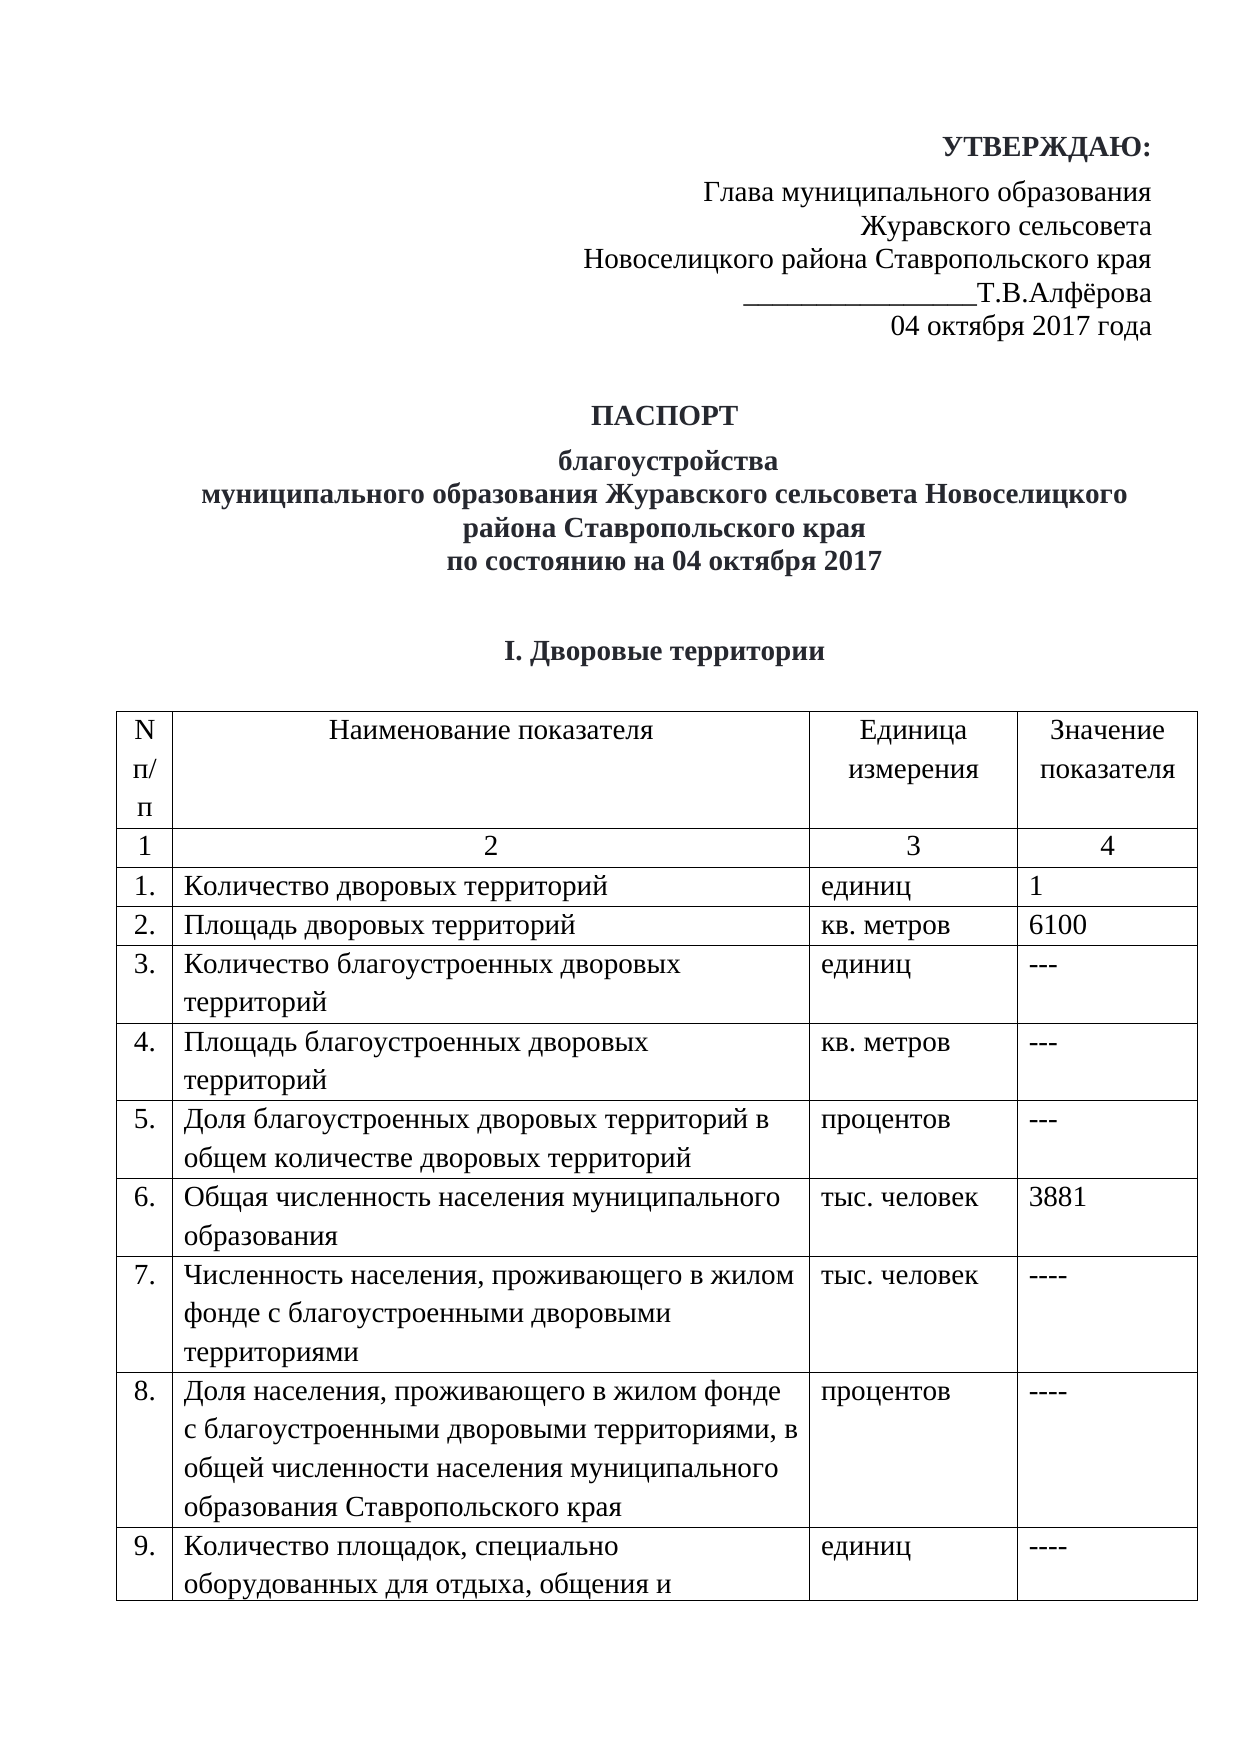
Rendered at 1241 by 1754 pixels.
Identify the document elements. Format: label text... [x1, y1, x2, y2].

table_cell Количество благоустроенных дворовых территорий [173, 946, 809, 1023]
table_header N п/п [117, 712, 172, 827]
table_cell единиц [810, 868, 1017, 906]
table_cell 7. [117, 1257, 172, 1372]
table_cell Доля населения, проживающего в жилом фонде с благоустроенными дворовыми территориями, в общей численности населения муниципального образования Ставропольского края [173, 1373, 809, 1527]
subtitle УТВЕРЖДАЮ: [177, 129, 1152, 163]
table_cell тыс. человек [810, 1257, 1017, 1372]
table_header Наименование показателя [173, 712, 809, 827]
table_cell единиц [810, 946, 1017, 1023]
table_cell 1 [117, 829, 172, 867]
table_cell ---- [1018, 1257, 1197, 1372]
table_cell 4. [117, 1024, 172, 1100]
table_cell Доля благоустроенных дворовых территорий в общем количестве дворовых территорий [173, 1101, 809, 1178]
table_cell 3 [810, 829, 1017, 867]
table_cell 4 [1018, 829, 1197, 867]
text Журавского сельсовета [177, 208, 1152, 241]
text Глава муниципального образования [177, 174, 1152, 208]
table_cell --- [1018, 1101, 1197, 1178]
table_cell Площадь благоустроенных дворовых территорий [173, 1024, 809, 1100]
table_cell 9. [117, 1528, 172, 1600]
text Новоселицкого района Ставропольского края [177, 241, 1152, 275]
table_cell единиц [810, 1528, 1017, 1600]
table_cell тыс. человек [810, 1179, 1017, 1256]
table_header Значение показателя [1018, 712, 1197, 827]
table_cell 5. [117, 1101, 172, 1178]
table_cell Количество дворовых территорий [173, 868, 809, 906]
table_cell Площадь дворовых территорий [173, 907, 809, 945]
table_cell кв. метров [810, 907, 1017, 945]
table_cell ---- [1018, 1373, 1197, 1527]
table_cell процентов [810, 1373, 1017, 1527]
text ________________Т.В.Алфёрова [177, 275, 1152, 308]
subtitle I. Дворовые территории [177, 633, 1152, 666]
table_cell кв. метров [810, 1024, 1017, 1100]
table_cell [173, 1528, 809, 1600]
table_header Единица измерения [810, 712, 1017, 827]
table_cell 1. [117, 868, 172, 906]
subtitle благоустройства муниципального образования Журавского сельсовета Новоселицкого района Ставропольского края по состоянию на 04 октября 2017 [177, 443, 1152, 577]
table_cell Общая численность населения муниципального образования [173, 1179, 809, 1256]
table_cell 2 [173, 829, 809, 867]
table_cell ---- [1018, 1528, 1197, 1600]
table_cell 8. [117, 1373, 172, 1527]
text 04 октября 2017 года [177, 308, 1152, 342]
table_cell 2. [117, 907, 172, 945]
table_cell процентов [810, 1101, 1017, 1178]
table_cell Численность населения, проживающего в жилом фонде с благоустроенными дворовыми территориями [173, 1257, 809, 1372]
subtitle ПАСПОРТ [177, 398, 1152, 431]
table_cell --- [1018, 946, 1197, 1023]
table_cell 3. [117, 946, 172, 1023]
table_cell 1 [1018, 868, 1197, 906]
table_cell 6100 [1018, 907, 1197, 945]
table_cell 3881 [1018, 1179, 1197, 1256]
table_cell 6. [117, 1179, 172, 1256]
table_cell --- [1018, 1024, 1197, 1100]
